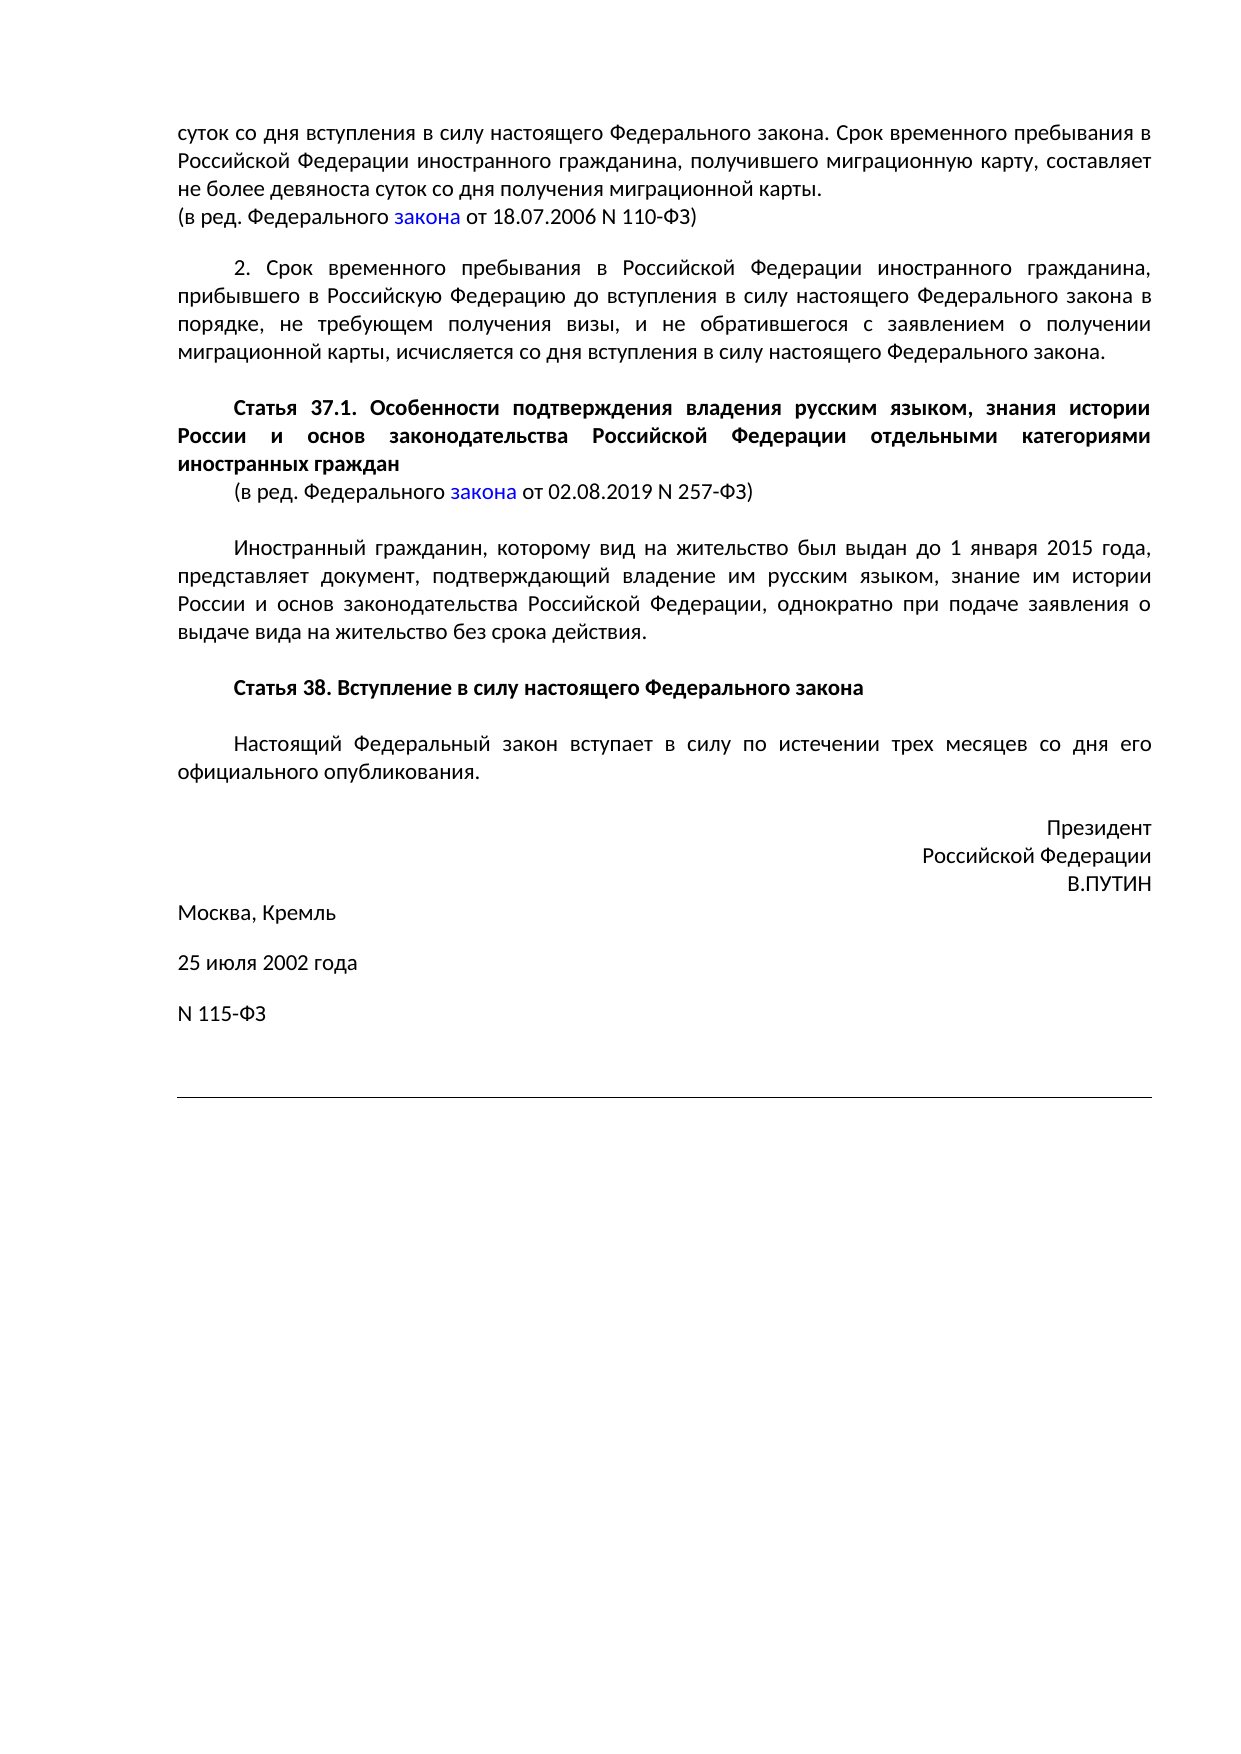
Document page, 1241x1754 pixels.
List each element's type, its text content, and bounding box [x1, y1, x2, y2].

text N 115-ФЗ [177, 999, 1152, 1027]
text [177, 118, 1152, 202]
text Российской Федерации [177, 842, 1152, 869]
text Иностранный гражданин, которому вид на жительство был выдан до 1 января 2015 года, представляет документ, подтверждающий владение им русским языком, знание им истории России и основ законодательства Российской Федерации, однократно при подаче заявления о выдаче вида на жительство без срока действия. [177, 533, 1152, 645]
title Статья 38. Вступление в силу настоящего Федерального закона [177, 673, 1152, 701]
text (в ред. Федерального закона от 02.08.2019 N 257-ФЗ) [177, 477, 1152, 505]
text (в ред. Федерального закона от 18.07.2006 N 110-ФЗ) [177, 202, 1152, 230]
text Настоящий Федеральный закон вступает в силу по истечении трех месяцев со дня его официального опубликования. [177, 729, 1152, 786]
text Президент [177, 813, 1152, 842]
text Москва, Кремль [177, 898, 1152, 926]
text 25 июля 2002 года [177, 948, 1152, 977]
text В.ПУТИН [177, 869, 1152, 898]
text 2. Срок временного пребывания в Российской Федерации иностранного гражданина, прибывшего в Российскую Федерацию до вступления в силу настоящего Федерального закона в порядке, не требующем получения визы, и не обратившегося с заявлением о получении миграционной карты, исчисляется со дня вступления в силу настоящего Федерального закона. [177, 253, 1152, 365]
title Статья 37.1. Особенности подтверждения владения русским языком, знания истории России и основ законодательства Российской Федерации отдельными категориями иностранных граждан [177, 393, 1152, 477]
